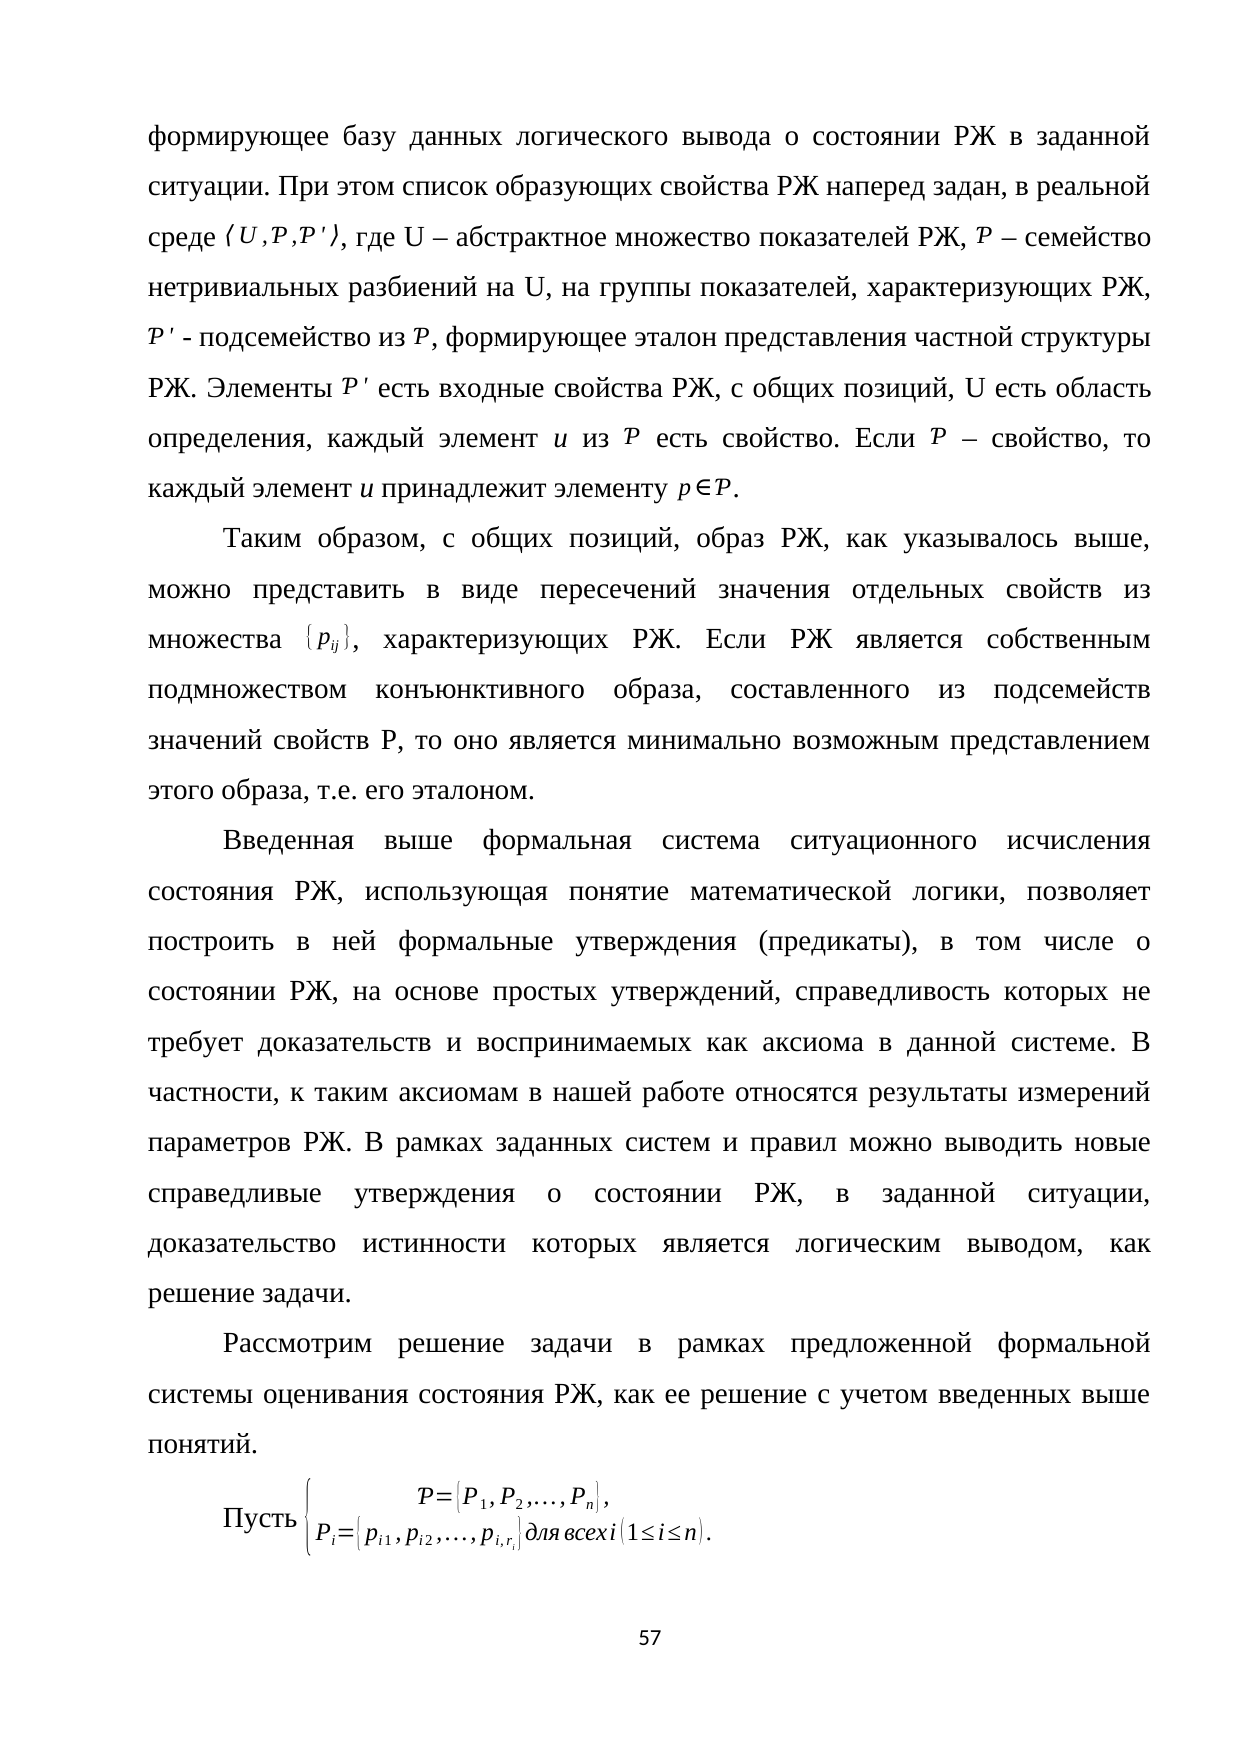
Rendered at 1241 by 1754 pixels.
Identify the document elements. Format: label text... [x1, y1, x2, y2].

text Пусть [148, 1477, 1152, 1557]
text Таким образом, с общих позиций, образ РЖ, как указывалось выше, можно представить в виде пересечений значения отдельных свойств из множества , характеризующих РЖ. Если РЖ является собственным подмножеством конъюнктивного образа, составленного из подсемейств значений свойств P, то оно является минимально возможным представлением этого образа, т.е. его эталоном. [148, 521, 1152, 806]
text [148, 118, 1152, 504]
text Введенная выше формальная система ситуационного исчисления состояния РЖ, использующая понятие математической логики, позволяет построить в ней формальные утверждения (предикаты), в том числе о состоянии РЖ, на основе простых утверждений, справедливость которых не требует доказательств и воспринимаемых как аксиома в данной системе. В частности, к таким аксиомам в нашей работе относятся результаты измерений параметров РЖ. В рамках заданных систем и правил можно выводить новые справедливые утверждения о состоянии РЖ, в заданной ситуации, доказательство истинности которых является логическим выводом, как решение задачи. [148, 822, 1152, 1309]
text Рассмотрим решение задачи в рамках предложенной формальной системы оценивания состояния РЖ, как ее решение с учетом введенных выше понятий. [148, 1326, 1152, 1460]
